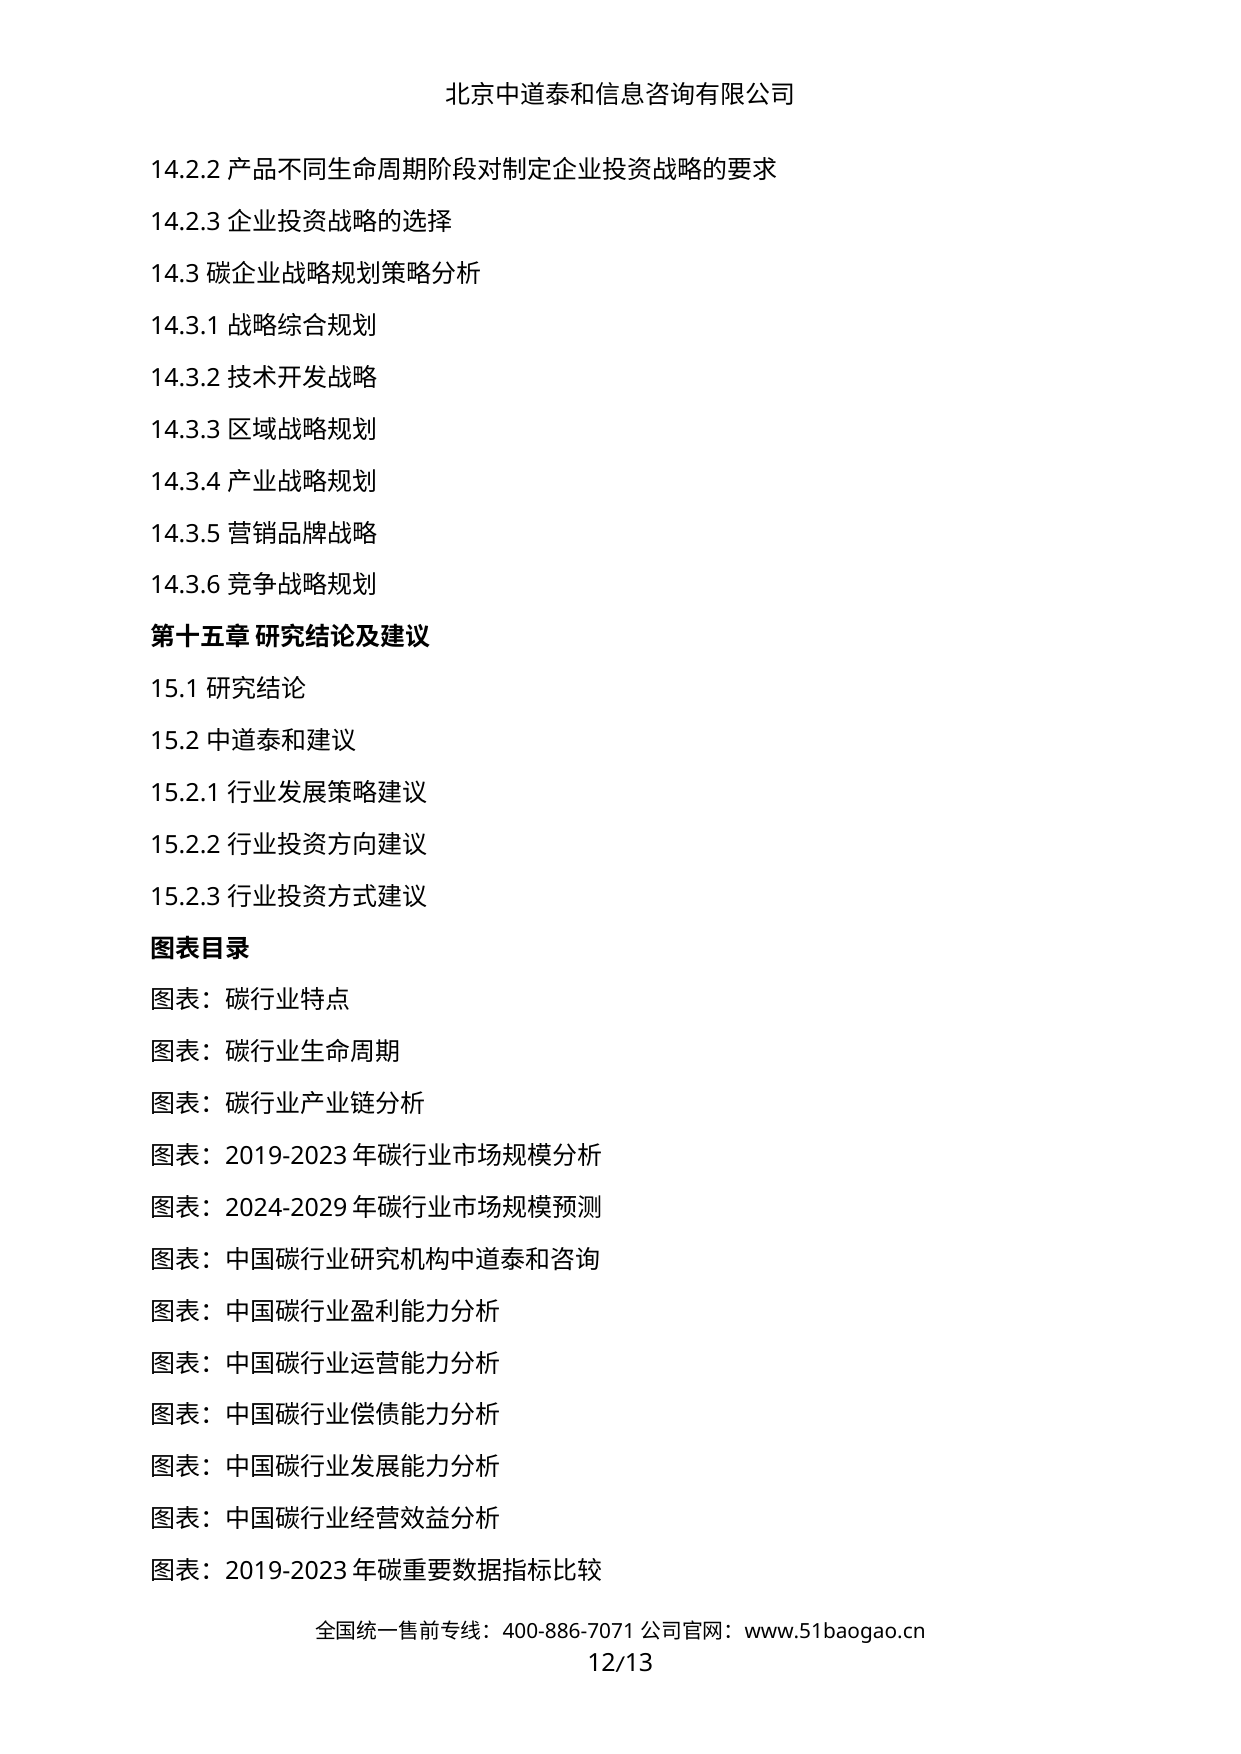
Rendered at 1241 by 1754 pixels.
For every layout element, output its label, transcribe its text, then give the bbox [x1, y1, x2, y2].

text 14.2.2 产品不同生命周期阶段对制定企业投资战略的要求 [150, 150, 1090, 186]
text 15.2.1 行业发展策略建议 [150, 772, 1090, 809]
text 图表：碳行业产业链分析 [150, 1084, 1090, 1120]
text 图表：中国碳行业运营能力分析 [150, 1343, 1090, 1379]
text 14.2.3 企业投资战略的选择 [150, 202, 1090, 238]
text 15.2.2 行业投资方向建议 [150, 824, 1090, 861]
text 第十五章 研究结论及建议 [150, 617, 1090, 653]
text 14.3 碳企业战略规划策略分析 [150, 254, 1090, 290]
text 图表：碳行业生命周期 [150, 1032, 1090, 1068]
text 图表：2019-2023年碳重要数据指标比较 [150, 1551, 1090, 1587]
text 14.3.3 区域战略规划 [150, 409, 1090, 446]
text 图表：中国碳行业盈利能力分析 [150, 1291, 1090, 1327]
text 14.3.5 营销品牌战略 [150, 513, 1090, 549]
text 15.2 中道泰和建议 [150, 721, 1090, 757]
text 图表：中国碳行业研究机构中道泰和咨询 [150, 1239, 1090, 1276]
text 图表：中国碳行业经营效益分析 [150, 1499, 1090, 1535]
text 15.1 研究结论 [150, 669, 1090, 705]
text 14.3.1 战略综合规划 [150, 306, 1090, 342]
text 14.3.2 技术开发战略 [150, 357, 1090, 394]
text 图表：2019-2023年碳行业市场规模分析 [150, 1136, 1090, 1172]
text 图表：碳行业特点 [150, 980, 1090, 1016]
text 15.2.3 行业投资方式建议 [150, 876, 1090, 912]
text 图表：中国碳行业发展能力分析 [150, 1447, 1090, 1483]
text 14.3.6 竞争战略规划 [150, 565, 1090, 601]
text 图表：2024-2029年碳行业市场规模预测 [150, 1187, 1090, 1224]
text 图表：中国碳行业偿债能力分析 [150, 1395, 1090, 1431]
text 14.3.4 产业战略规划 [150, 461, 1090, 497]
text 图表目录 [150, 928, 1090, 964]
